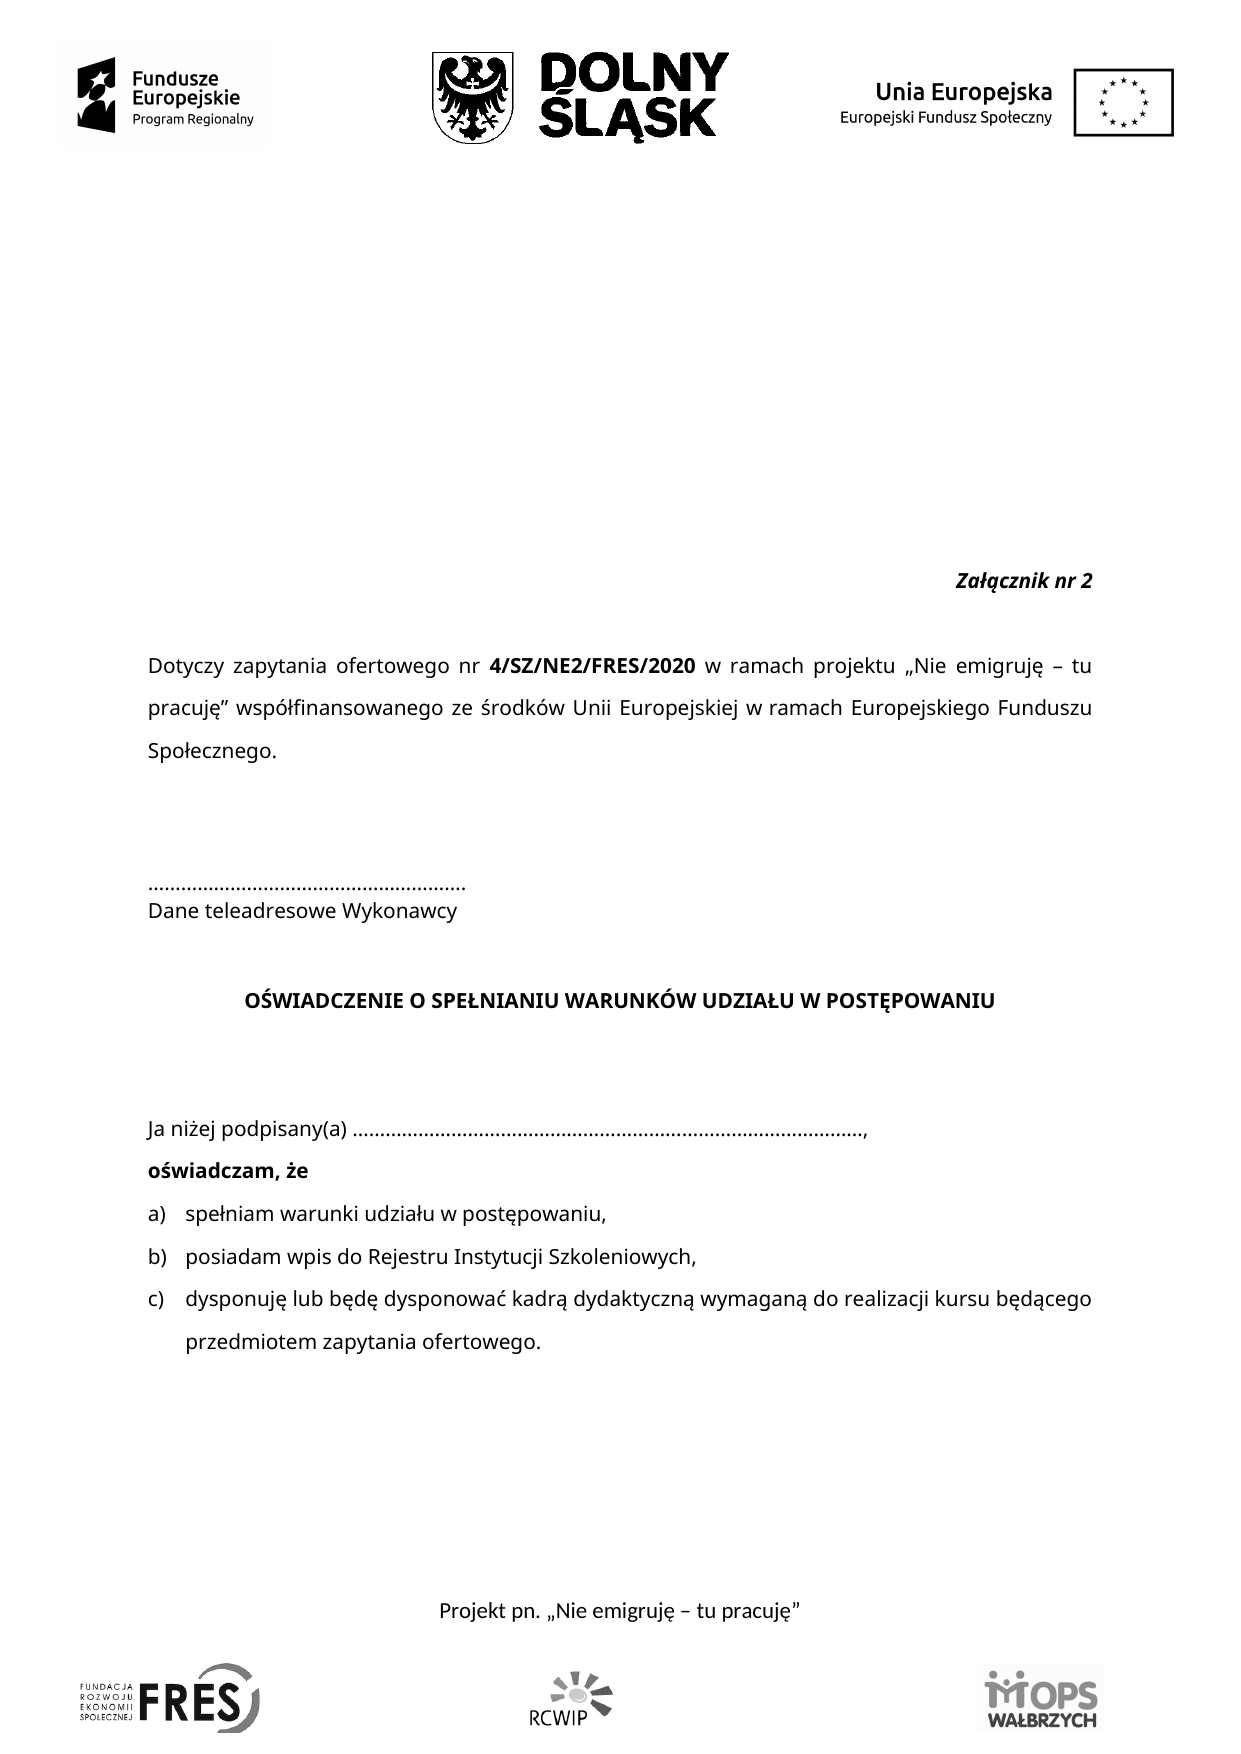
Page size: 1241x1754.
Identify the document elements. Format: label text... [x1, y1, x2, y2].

list spełniam warunki udziału w postępowaniu, [148, 1199, 1093, 1228]
list posiadam wpis do Rejestru Instytucji Szkoleniowych, [148, 1242, 1093, 1270]
text Ja niżej podpisany(a) …………………………………………………………………………………, [148, 1114, 1093, 1142]
subtitle Załącznik nr 2 [148, 566, 1093, 594]
text Dane teleadresowe Wykonawcy [148, 897, 1093, 925]
text Dotyczy zapytania ofertowego nr 4/SZ/NE2/FRES/2020 w ramach projektu „Nie emigruję – tu pracuję” współfinansowanego ze środków Unii Europejskiej w ramach Europejskiego Funduszu Społecznego. [148, 651, 1093, 764]
text …………………………………………………. [148, 868, 1093, 897]
list dysponuję lub będę dysponować kadrą dydaktyczną wymaganą do realizacji kursu będącego przedmiotem zapytania ofertowego. [148, 1284, 1093, 1355]
picture [59, 39, 272, 149]
text oświadczam, że [148, 1157, 1093, 1185]
picture [819, 46, 1195, 157]
text OŚWIADCZENIE O SPEŁNIANIU WARUNKÓW UDZIAŁU W POSTĘPOWANIU [148, 986, 1093, 1014]
